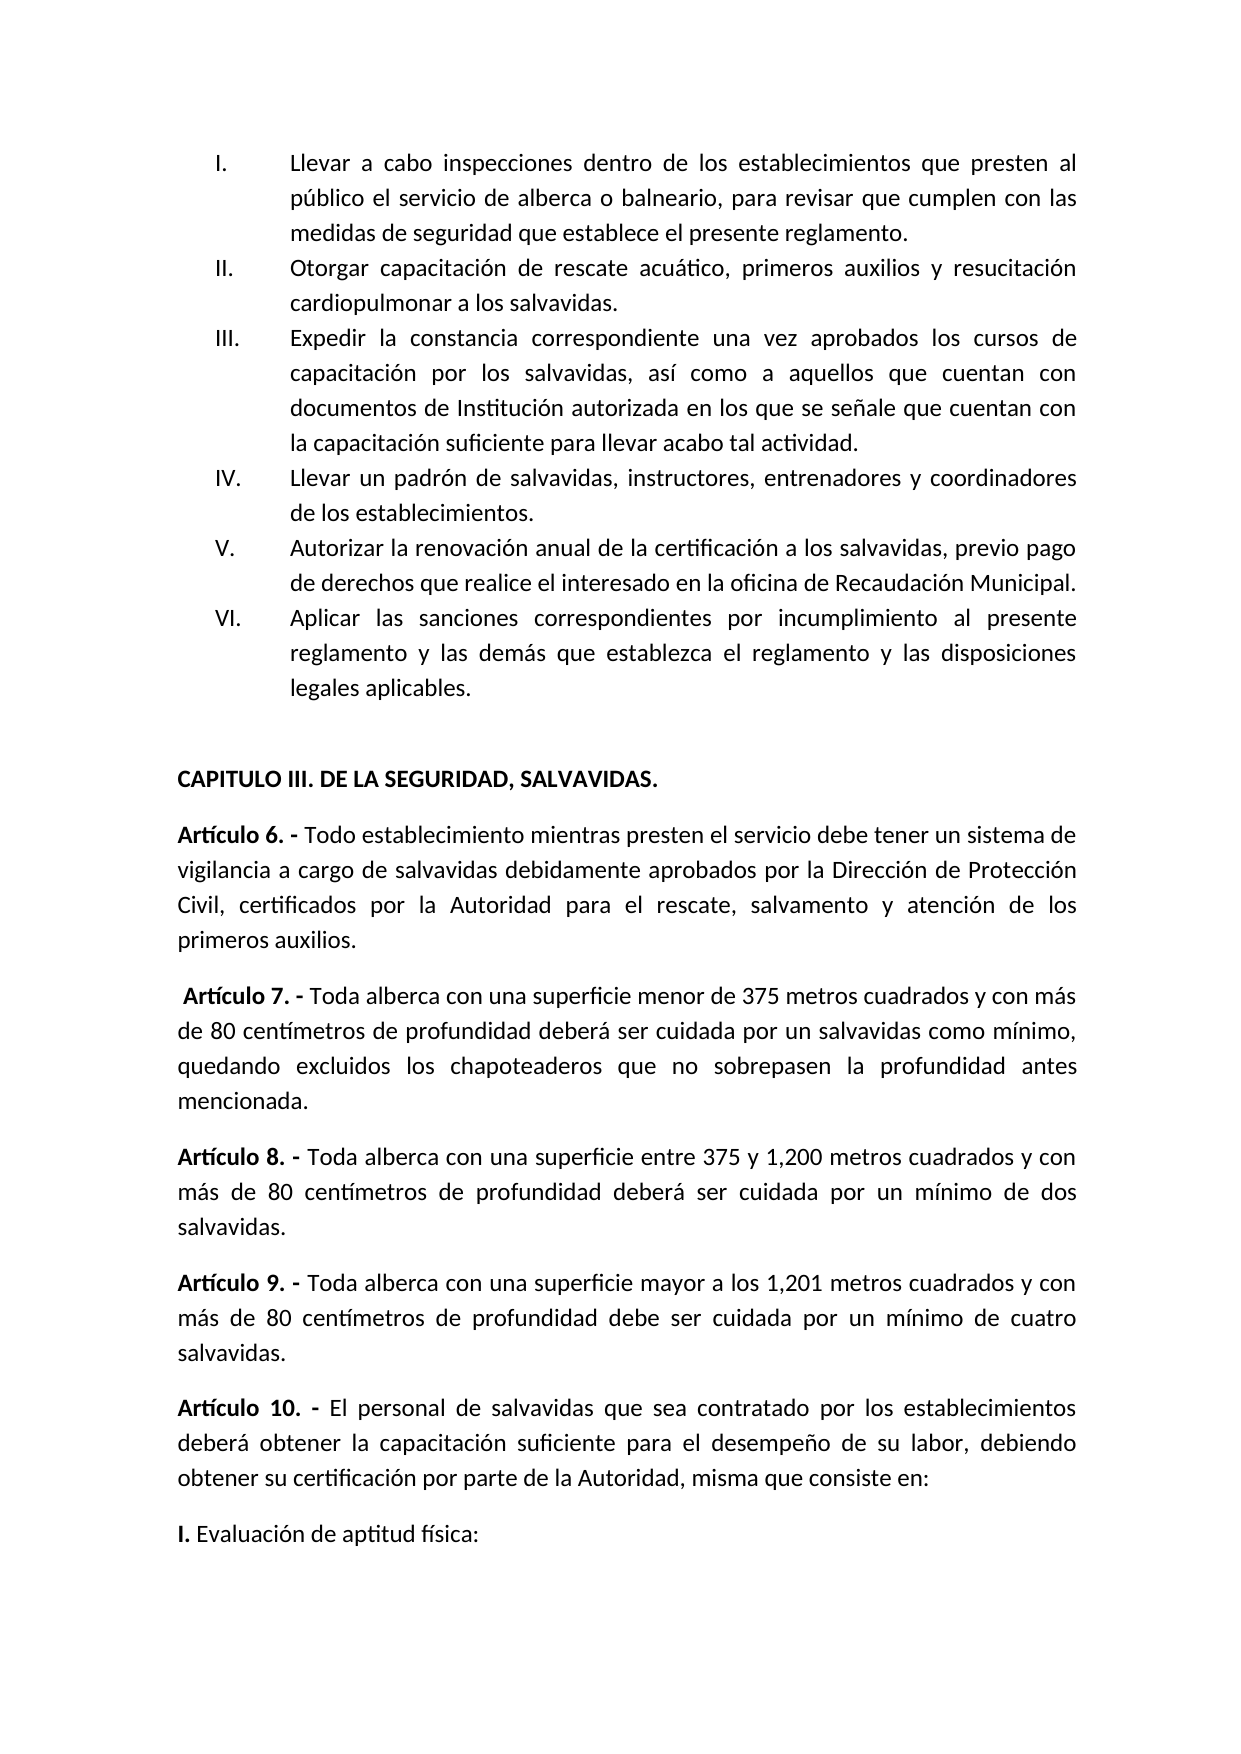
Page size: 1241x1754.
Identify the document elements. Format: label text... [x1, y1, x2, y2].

text Artículo 9. - Toda alberca con una superficie mayor a los 1,201 metros cuadrados y con más de 80 centímetros de profundidad debe ser cuidada por un mínimo de cuatro salvavidas. [177, 1267, 1078, 1367]
text Artículo 10. - El personal de salvavidas que sea contratado por los establecimientos deberá obtener la capacitación suficiente para el desempeño de su labor, debiendo obtener su certificación por parte de la Autoridad, misma que consiste en: [177, 1393, 1078, 1493]
list Autorizar la renovación anual de la certificación a los salvavidas, previo pago de derechos que realice el interesado en la oficina de Recaudación Municipal. [215, 533, 1078, 598]
list Llevar a cabo inspecciones dentro de los establecimientos que presten al público el servicio de alberca o balneario, para revisar que cumplen con las medidas de seguridad que establece el presente reglamento. [215, 148, 1078, 248]
text Artículo 6. - Todo establecimiento mientras presten el servicio debe tener un sistema de vigilancia a cargo de salvavidas debidamente aprobados por la Dirección de Protección Civil, certificados por la Autoridad para el rescate, salvamento y atención de los primeros auxilios. [177, 819, 1078, 955]
text I. Evaluación de aptitud física: [177, 1518, 1078, 1549]
text Artículo 8. - Toda alberca con una superficie entre 375 y 1,200 metros cuadrados y con más de 80 centímetros de profundidad deberá ser cuidada por un mínimo de dos salvavidas. [177, 1141, 1078, 1241]
text CAPITULO III. DE LA SEGURIDAD, SALVAVIDAS. [177, 763, 1078, 794]
text Artículo 7. - Toda alberca con una superficie menor de 375 metros cuadrados y con más de 80 centímetros de profundidad deberá ser cuidada por un salvavidas como mínimo, quedando excluidos los chapoteaderos que no sobrepasen la profundidad antes mencionada. [177, 980, 1078, 1116]
list Llevar un padrón de salvavidas, instructores, entrenadores y coordinadores de los establecimientos. [215, 463, 1078, 528]
list Aplicar las sanciones correspondientes por incumplimiento al presente reglamento y las demás que establezca el reglamento y las disposiciones legales aplicables. [215, 603, 1078, 703]
list Expedir la constancia correspondiente una vez aprobados los cursos de capacitación por los salvavidas, así como a aquellos que cuentan con documentos de Institución autorizada en los que se señale que cuentan con la capacitación suficiente para llevar acabo tal actividad. [215, 323, 1078, 458]
list Otorgar capacitación de rescate acuático, primeros auxilios y resucitación cardiopulmonar a los salvavidas. [215, 253, 1078, 318]
